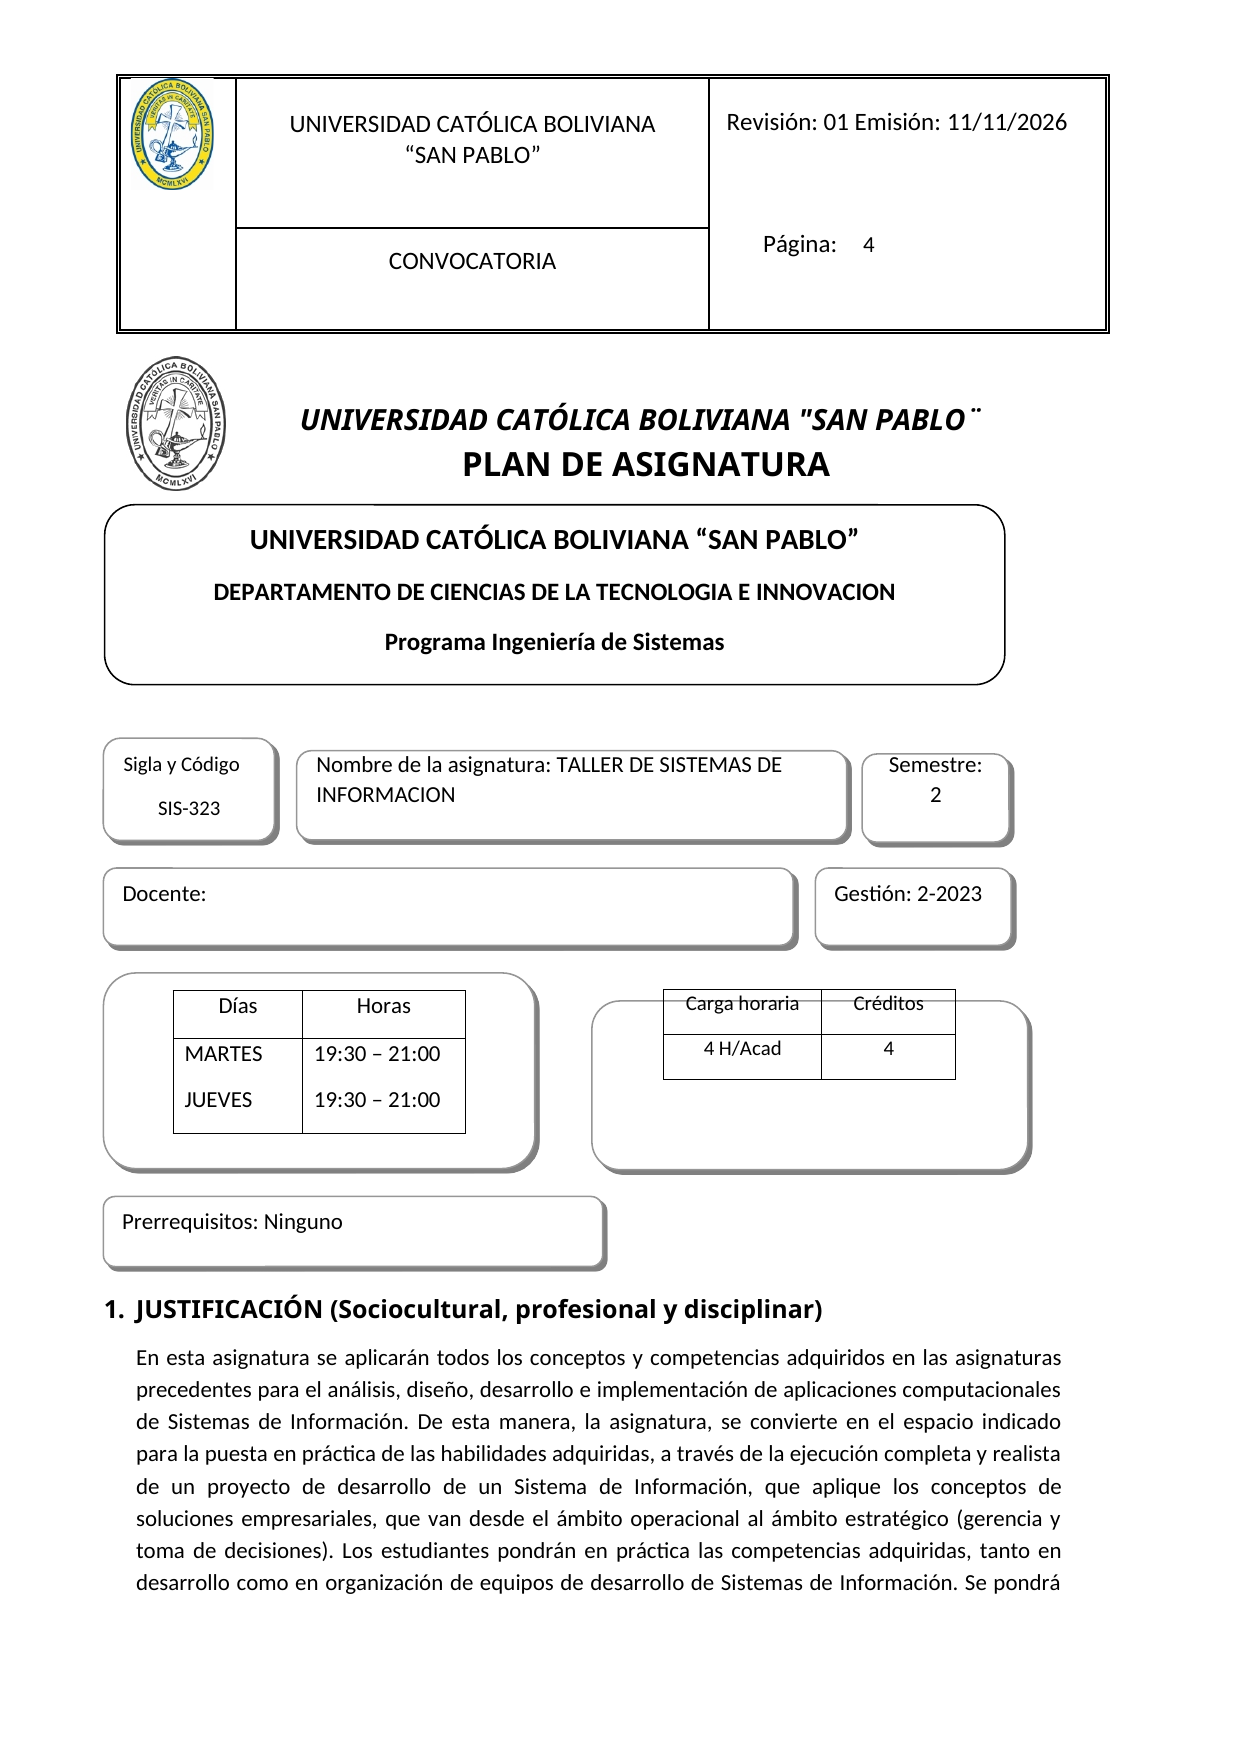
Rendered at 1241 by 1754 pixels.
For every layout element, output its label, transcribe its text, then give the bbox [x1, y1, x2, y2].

table_header [115, 357, 277, 492]
picture [130, 78, 214, 190]
picture [126, 356, 226, 491]
table_header UNIVERSIDAD CATÓLICA BOLIVIANA "SAN PABLO¨ [277, 357, 1148, 441]
list JUSTIFICACIÓN (Sociocultural, profesional y disciplinar) [103, 1291, 1063, 1325]
table_cell PLAN DE ASIGNATURA [277, 441, 1148, 492]
